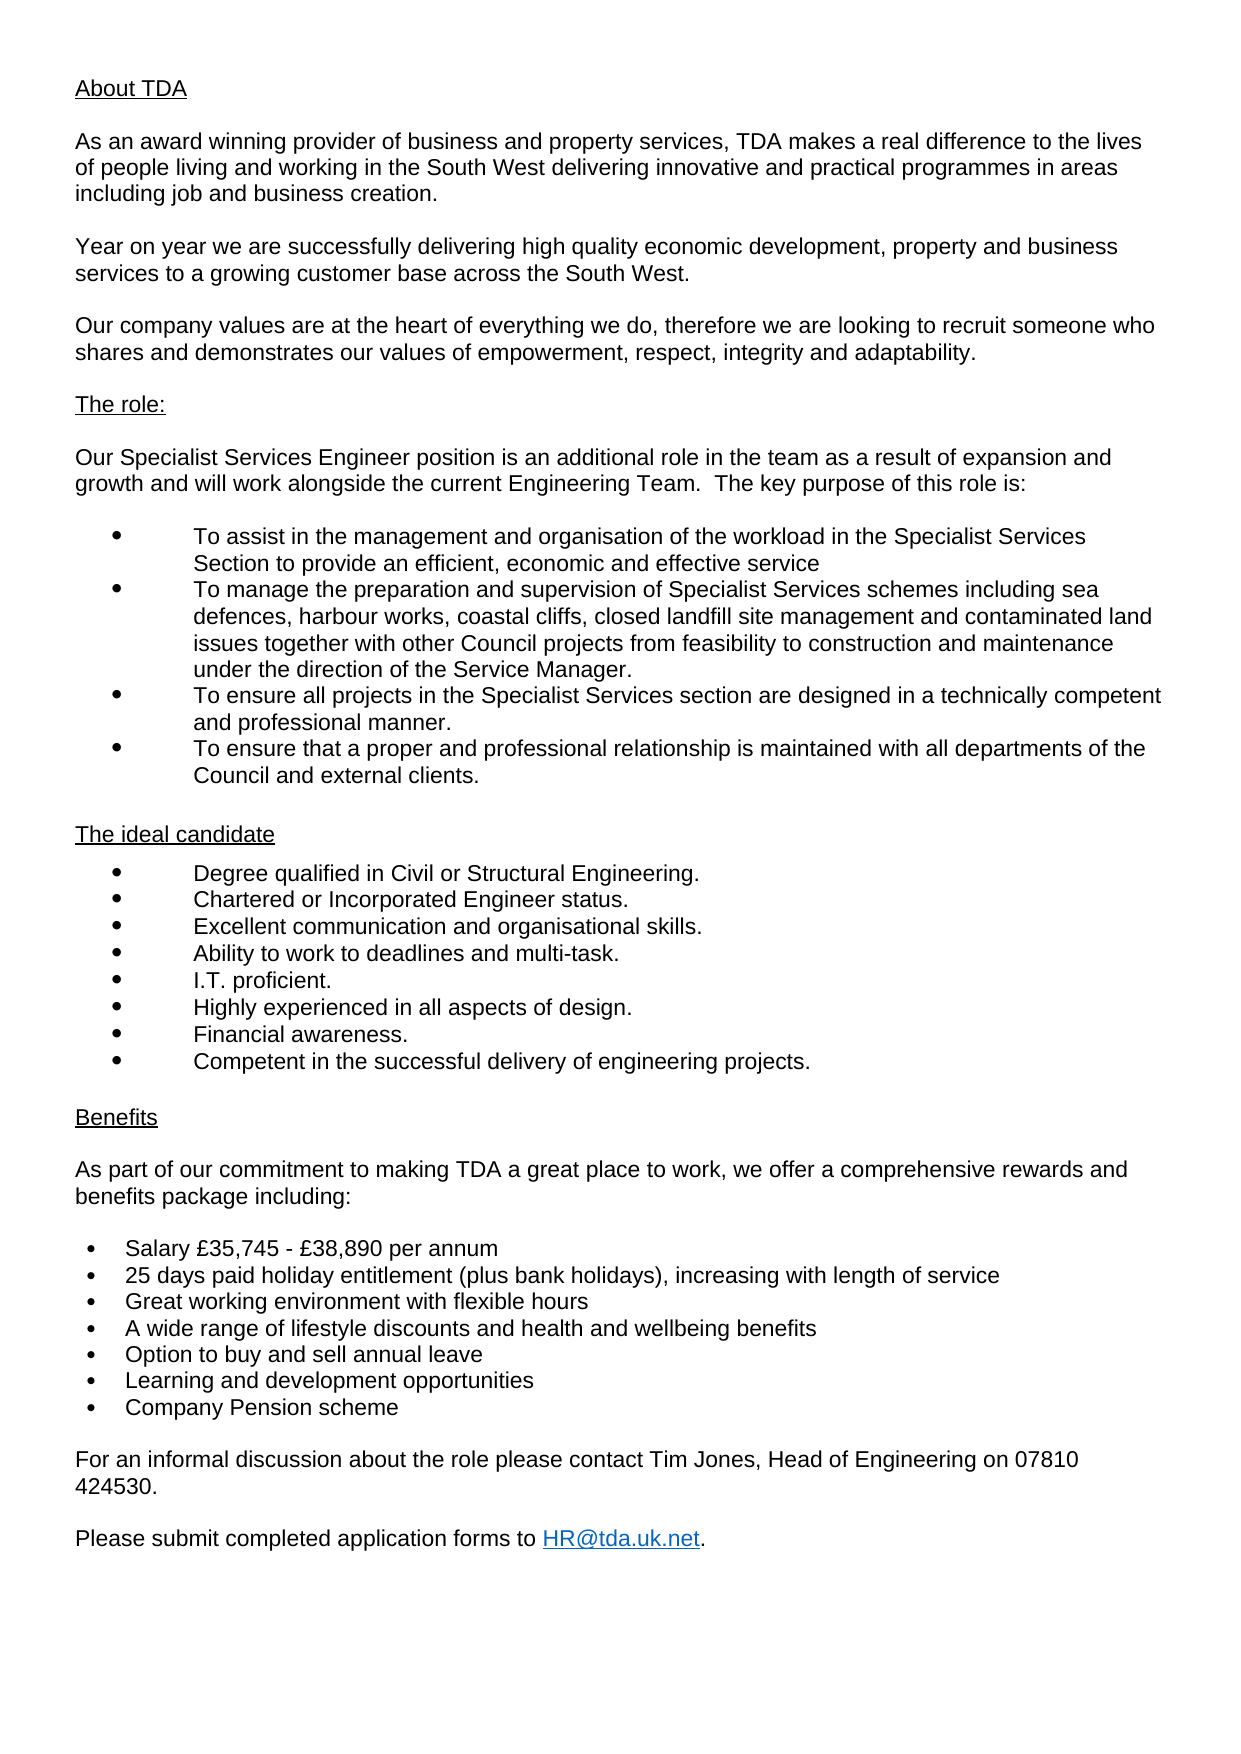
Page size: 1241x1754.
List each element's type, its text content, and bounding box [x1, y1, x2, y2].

text As part of our commitment to making TDA a great place to work, we offer a comprehensive rewards and benefits package including: [75, 1156, 1165, 1209]
list Great working environment with flexible hours [87, 1288, 1165, 1314]
list To ensure that a proper and professional relationship is maintained with all departments of the Council and external clients. [112, 735, 1165, 789]
text The role: [75, 391, 1165, 418]
text Our company values are at the heart of everything we do, therefore we are looking to recruit someone who shares and demonstrates our values of empowerment, respect, integrity and adaptability. [75, 312, 1165, 365]
list To ensure all projects in the Specialist Services section are designed in a technically competent and professional manner. [112, 682, 1165, 735]
text Year on year we are successfully delivering high quality economic development, property and business services to a growing customer base across the South West. [75, 233, 1165, 286]
text As an award winning provider of business and property services, TDA makes a real difference to the lives of people living and working in the South West delivering innovative and practical programmes in areas including job and business creation. [75, 128, 1165, 207]
text For an informal discussion about the role please contact Tim Jones, Head of Engineering on 07810 424530. [75, 1446, 1165, 1499]
list Excellent communication and organisational skills. [112, 913, 1165, 940]
list Company Pension scheme [87, 1393, 1165, 1420]
list Degree qualified in Civil or Structural Engineering. [112, 859, 1165, 886]
list Competent in the successful delivery of engineering projects. [112, 1048, 1165, 1074]
list A wide range of lifestyle discounts and health and wellbeing benefits [87, 1314, 1165, 1341]
text The ideal candidate [75, 818, 1165, 847]
list Salary £35,745 - £38,890 per annum [87, 1235, 1165, 1262]
text Our Specialist Services Engineer position is an additional role in the team as a result of expansion and growth and will work alongside the current Engineering Team. The key purpose of this role is: [75, 444, 1165, 497]
list I.T. proficient. [112, 967, 1165, 994]
list To assist in the management and organisation of the workload in the Specialist Services Section to provide an efficient, economic and effective service [112, 523, 1165, 576]
text Please submit completed application forms to HR@tda.uk.net. [75, 1525, 1165, 1552]
list Chartered or Incorporated Engineer status. [112, 886, 1165, 913]
text Benefits [75, 1104, 1165, 1130]
list 25 days paid holiday entitlement (plus bank holidays), increasing with length of service [87, 1262, 1165, 1288]
list Learning and development opportunities [87, 1367, 1165, 1393]
list Option to buy and sell annual leave [87, 1341, 1165, 1367]
list To manage the preparation and supervision of Specialist Services schemes including sea defences, harbour works, coastal cliffs, closed landfill site management and contaminated land issues together with other Council projects from feasibility to construction and maintenance under the direction of the Service Manager. [112, 576, 1165, 682]
text About TDA [75, 75, 1165, 101]
list Highly experienced in all aspects of design. [112, 994, 1165, 1021]
list Financial awareness. [112, 1021, 1165, 1048]
list Ability to work to deadlines and multi-task. [112, 940, 1165, 967]
